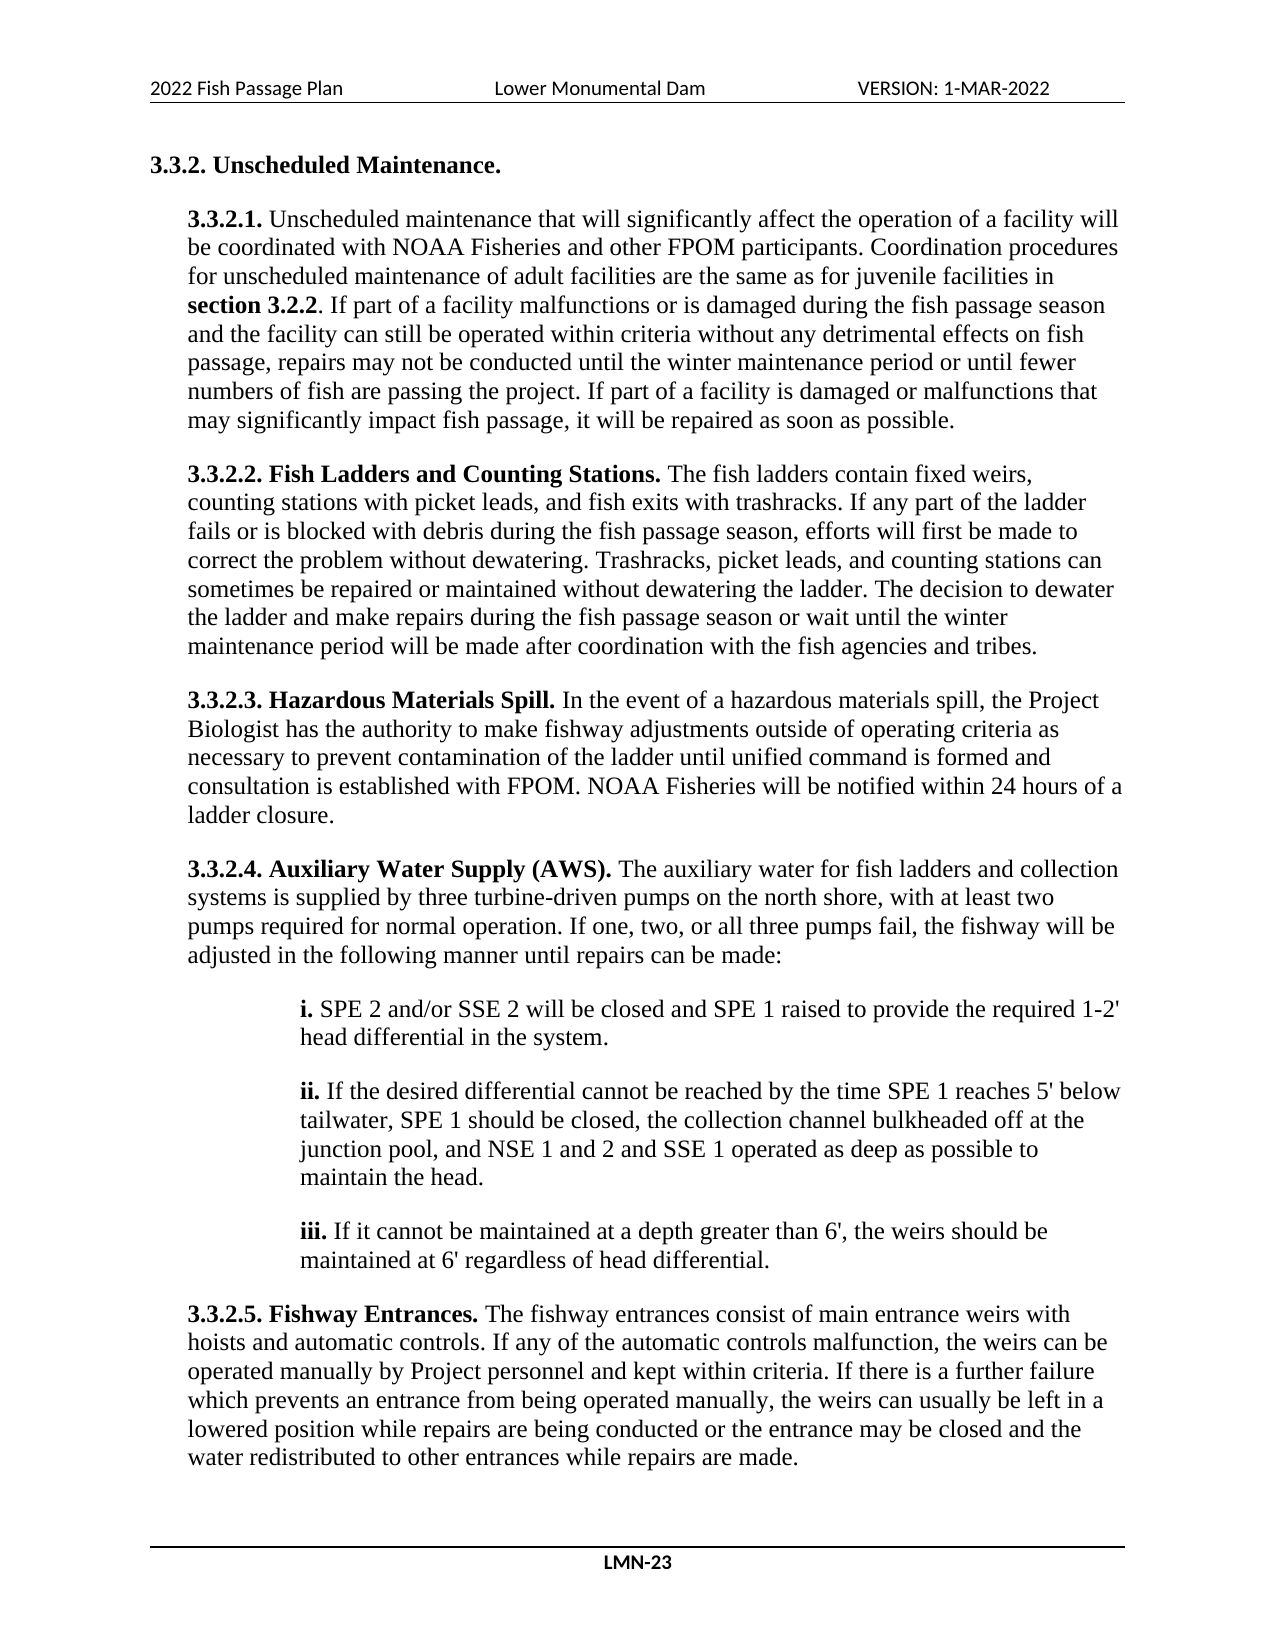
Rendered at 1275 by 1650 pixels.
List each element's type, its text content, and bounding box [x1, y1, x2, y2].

list Fishway Entrances. The fishway entrances consist of main entrance weirs with hoists and automatic controls. If any of the automatic controls malfunction, the weirs can be operated manually by Project personnel and kept within criteria. If there is a further failure which prevents an entrance from being operated manually, the weirs can usually be left in a lowered position while repairs are being conducted or the entrance may be closed and the water redistributed to other entrances while repairs are made. [187, 1299, 1125, 1471]
list If the desired differential cannot be reached by the time SPE 1 reaches 5' below tailwater, SPE 1 should be closed, the collection channel bulkheaded off at the junction pool, and NSE 1 and 2 and SSE 1 operated as deep as possible to maintain the head. [300, 1076, 1125, 1191]
list Hazardous Materials Spill. In the event of a hazardous materials spill, the Project Biologist has the authority to make fishway adjustments outside of operating criteria as necessary to prevent contamination of the ladder until unified command is formed and consultation is established with FPOM. NOAA Fisheries will be notified within 24 hours of a ladder closure. [187, 685, 1125, 829]
list Fish Ladders and Counting Stations. The fish ladders contain fixed weirs, counting stations with picket leads, and fish exits with trashracks. If any part of the ladder fails or is blocked with debris during the fish passage season, efforts will first be made to correct the problem without dewatering. Trashracks, picket leads, and counting stations can sometimes be repaired or maintained without dewatering the ladder. The decision to dewater the ladder and make repairs during the fish passage season or wait until the winter maintenance period will be made after coordination with the fish agencies and tribes. [187, 459, 1125, 660]
list Unscheduled maintenance that will significantly affect the operation of a facility will be coordinated with NOAA Fisheries and other FPOM participants. Coordination procedures for unscheduled maintenance of adult facilities are the same as for juvenile facilities in section 3.2.2. If part of a facility malfunctions or is damaged during the fish passage season and the facility can still be operated within criteria without any detrimental effects on fish passage, repairs may not be conducted until the winter maintenance period or until fewer numbers of fish are passing the project. If part of a facility is damaged or malfunctions that may significantly impact fish passage, it will be repaired as soon as possible. [187, 204, 1125, 434]
list Auxiliary Water Supply (AWS). The auxiliary water for fish ladders and collection systems is supplied by three turbine-driven pumps on the north shore, with at least two pumps required for normal operation. If one, two, or all three pumps fail, the fishway will be adjusted in the following manner until repairs can be made: [187, 854, 1125, 969]
list SPE 2 and/or SSE 2 will be closed and SPE 1 raised to provide the required 1-2' head differential in the system. [300, 994, 1125, 1051]
list If it cannot be maintained at a depth greater than 6', the weirs should be maintained at 6' regardless of head differential. [300, 1216, 1125, 1274]
list Unscheduled Maintenance. [150, 150, 1125, 179]
